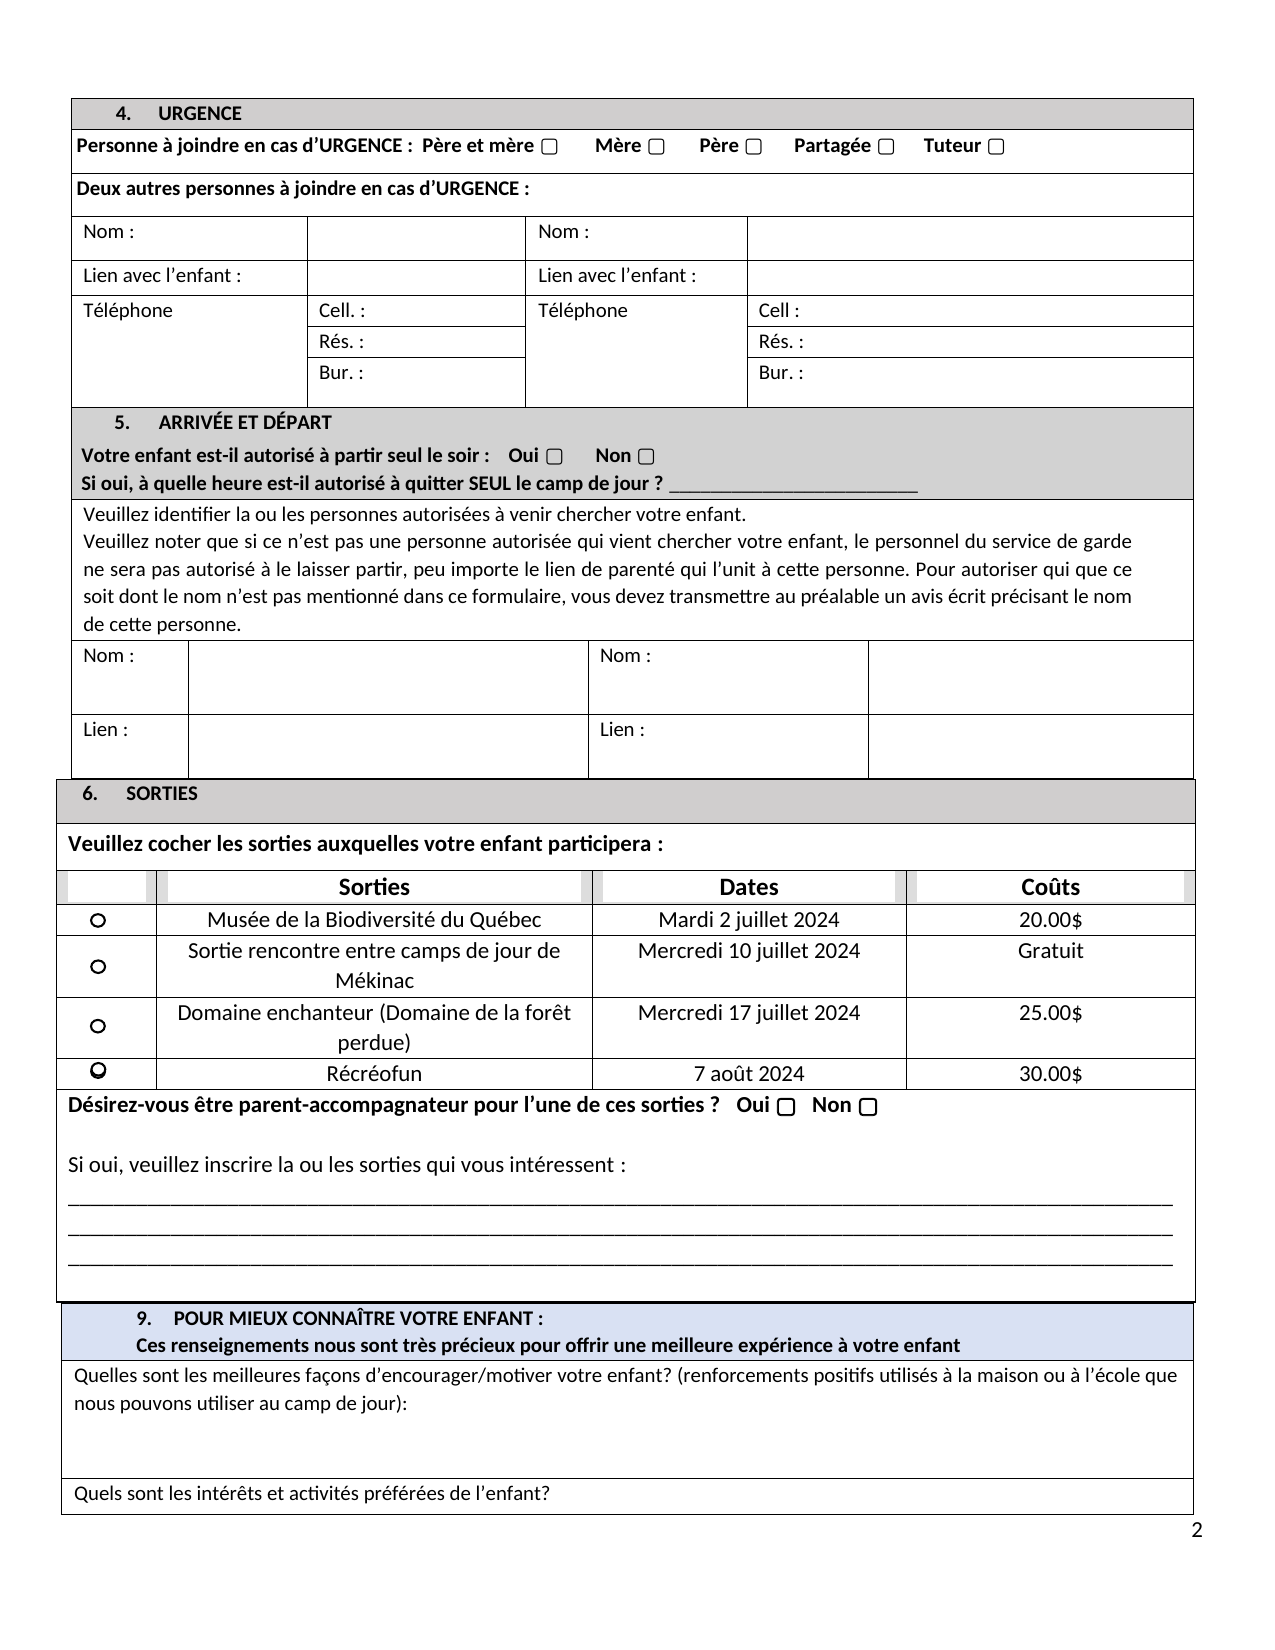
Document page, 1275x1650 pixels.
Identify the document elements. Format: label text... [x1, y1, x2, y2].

table_header 4. URGENCE [72, 99, 1193, 129]
table_header 6. SORTIES [57, 780, 1195, 823]
table_cell [869, 715, 1193, 778]
table_cell [308, 261, 525, 294]
table_cell [57, 936, 156, 997]
table_cell Nom : [526, 217, 747, 260]
table_cell Lien : [72, 715, 188, 778]
table_cell Lien avec l’enfant : [72, 261, 307, 294]
table_cell 7 août 2024 [593, 1059, 906, 1089]
table_cell Bur. : [748, 358, 1193, 407]
table_cell [748, 217, 1193, 260]
table_cell Bur. : [308, 358, 525, 407]
table_cell Mercredi 10 juillet 2024 [593, 936, 906, 997]
table_cell Lien avec l’enfant : [526, 261, 747, 294]
table_cell Nom : [589, 641, 868, 714]
table_cell [748, 261, 1193, 294]
table_cell Nom : [72, 641, 188, 714]
table_cell 25.00$ [907, 998, 1195, 1058]
table_cell Lien : [589, 715, 868, 778]
table_cell [189, 715, 588, 778]
table_cell Gratuit [907, 936, 1195, 997]
table_cell Deux autres personnes à joindre en cas d’URGENCE : [72, 174, 1193, 216]
table_cell 5. ARRIVÉE ET DÉPART Votre enfant est-il autorisé à partir seul le soir : Oui ▢ Non ▢ Si oui, à quelle heure est-il autorisé à quitter SEUL le camp de jour ? ________________________ [72, 408, 1193, 499]
table_cell [869, 641, 1193, 714]
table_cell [62, 1479, 1193, 1514]
table_cell 20.00$ [907, 905, 1195, 935]
table_cell [57, 871, 156, 904]
table_cell Quelles sont les meilleures façons d’encourager/motiver votre enfant? (renforcements positifs utilisés à la maison ou à l’école que nous pouvons utiliser au camp de jour): [62, 1361, 1193, 1478]
table_cell Sortie rencontre entre camps de jour de Mékinac [157, 936, 592, 997]
table_cell [308, 217, 525, 260]
table_cell Récréofun [157, 1059, 592, 1089]
table_cell Téléphone [526, 296, 747, 407]
table_cell Coûts [907, 871, 1195, 904]
table_cell Nom : [72, 217, 307, 260]
table_cell Téléphone [72, 296, 307, 407]
table_cell Mercredi 17 juillet 2024 [593, 998, 906, 1058]
table_cell Mardi 2 juillet 2024 [593, 905, 906, 935]
table_cell Dates [593, 871, 906, 904]
table_cell Désirez-vous être parent-accompagnateur pour l’une de ces sorties ? Oui ▢ Non ▢ Si oui, veuillez inscrire la ou les sorties qui vous intéressent : ___________________________________________________________________________________________________________________________________________________________________________________________________________________________________________________________________________________________________ [57, 1090, 1195, 1301]
table_cell Musée de la Biodiversité du Québec [157, 905, 592, 935]
table_cell Cell : [748, 296, 1193, 326]
table_cell Personne à joindre en cas d’URGENCE : Père et mère ▢ Mère ▢ Père ▢ Partagée ▢ Tuteur ▢ [72, 130, 1193, 173]
table_cell Veuillez identifier la ou les personnes autorisées à venir chercher votre enfant. Veuillez noter que si ce n’est pas une personne autorisée qui vient chercher votre enfant, le personnel du service de garde ne sera pas autorisé à le laisser partir, peu importe le lien de parenté qui l’unit à cette personne. Pour autoriser qui que ce soit dont le nom n’est pas mentionné dans ce formulaire, vous devez transmettre au préalable un avis écrit précisant le nom de cette personne. [72, 500, 1193, 640]
table_cell Rés. : [748, 327, 1193, 357]
table_cell Domaine enchanteur (Domaine de la forêt perdue) [157, 998, 592, 1058]
table_cell [189, 641, 588, 714]
table_cell [57, 1059, 156, 1089]
table_cell Veuillez cocher les sorties auxquelles votre enfant participera : [57, 824, 1195, 870]
table_cell Cell. : [308, 296, 525, 326]
table_cell Sorties [157, 871, 592, 904]
table_cell Rés. : [308, 327, 525, 357]
table_cell [57, 998, 156, 1058]
table_cell [57, 905, 156, 935]
table_cell 30.00$ [907, 1059, 1195, 1089]
table_header 9. POUR MIEUX CONNAÎTRE VOTRE ENFANT : Ces renseignements nous sont très précieux pour offrir une meilleure expérience à votre enfant [62, 1304, 1193, 1360]
